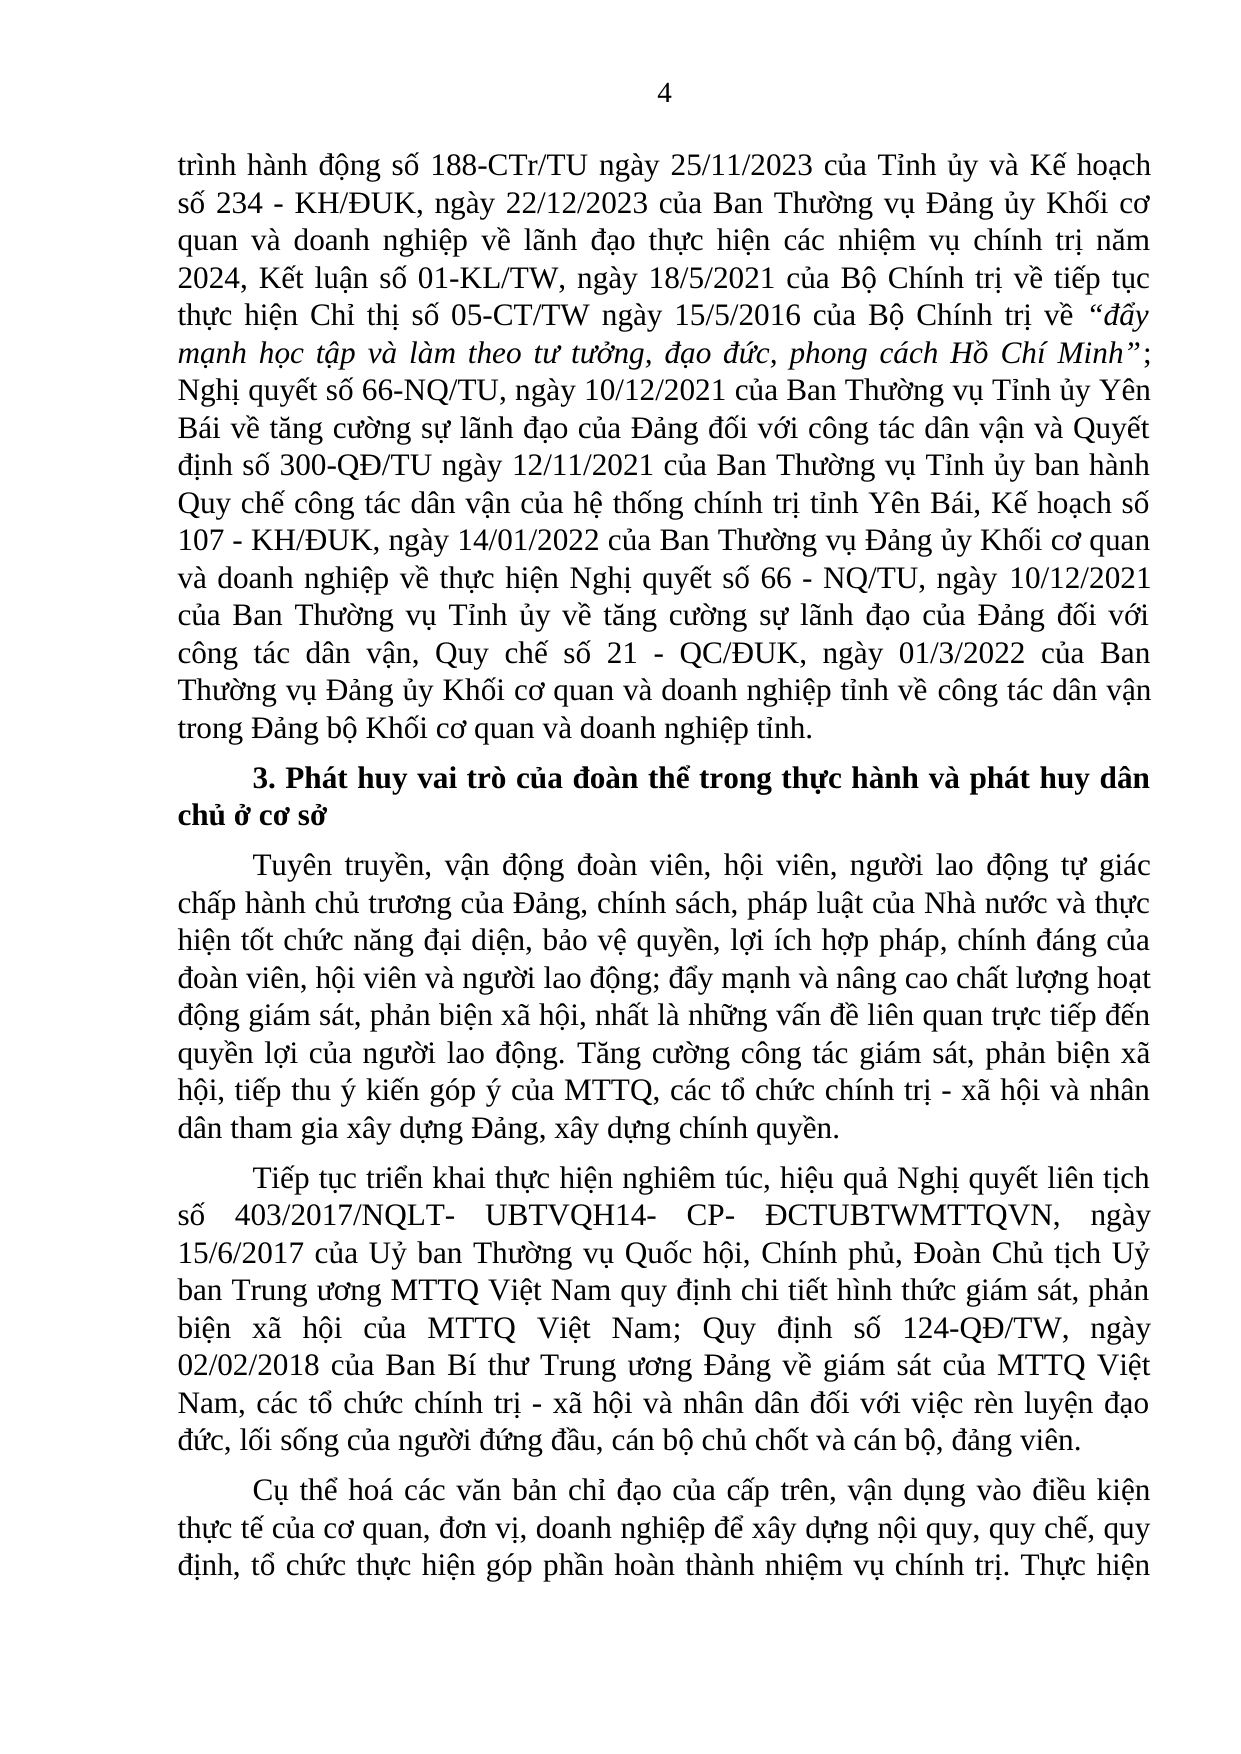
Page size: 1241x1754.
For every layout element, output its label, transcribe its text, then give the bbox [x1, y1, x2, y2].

text Tiếp tục triển khai thực hiện nghiêm túc, hiệu quả Nghị quyết liên tịch số 403/2017/NQLT- UBTVQH14- CP- ĐCTUBTWMTTQVN, ngày 15/6/2017 của Uỷ ban Thường vụ Quốc hội, Chính phủ, Đoàn Chủ tịch Uỷ ban Trung ương MTTQ Việt Nam quy định chi tiết hình thức giám sát, phản biện xã hội của MTTQ Việt Nam; Quy định số 124-QĐ/TW, ngày 02/02/2018 của Ban Bí thư Trung ương Đảng về giám sát của MTTQ Việt Nam, các tổ chức chính trị - xã hội và nhân dân đối với việc rèn luyện đạo đức, lối sống của người đứng đầu, cán bộ chủ chốt và cán bộ, đảng viên. [176, 1157, 1155, 1458]
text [176, 144, 1155, 746]
text 3. Phát huy vai trò của đoàn thể trong thực hành và phát huy dân chủ ở cơ sở [176, 757, 1155, 833]
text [176, 1469, 1155, 1609]
text Tuyên truyền, vận động đoàn viên, hội viên, người lao động tự giác chấp hành chủ trương của Đảng, chính sách, pháp luật của Nhà nước và thực hiện tốt chức năng đại diện, bảo vệ quyền, lợi ích hợp pháp, chính đáng của đoàn viên, hội viên và người lao động; đẩy mạnh và nâng cao chất lượng hoạt động giám sát, phản biện xã hội, nhất là những vấn đề liên quan trực tiếp đến quyền lợi của người lao động. Tăng cường công tác giám sát, phản biện xã hội, tiếp thu ý kiến góp ý của MTTQ, các tổ chức chính trị - xã hội và nhân dân tham gia xây dựng Đảng, xây dựng chính quyền. [176, 844, 1155, 1146]
